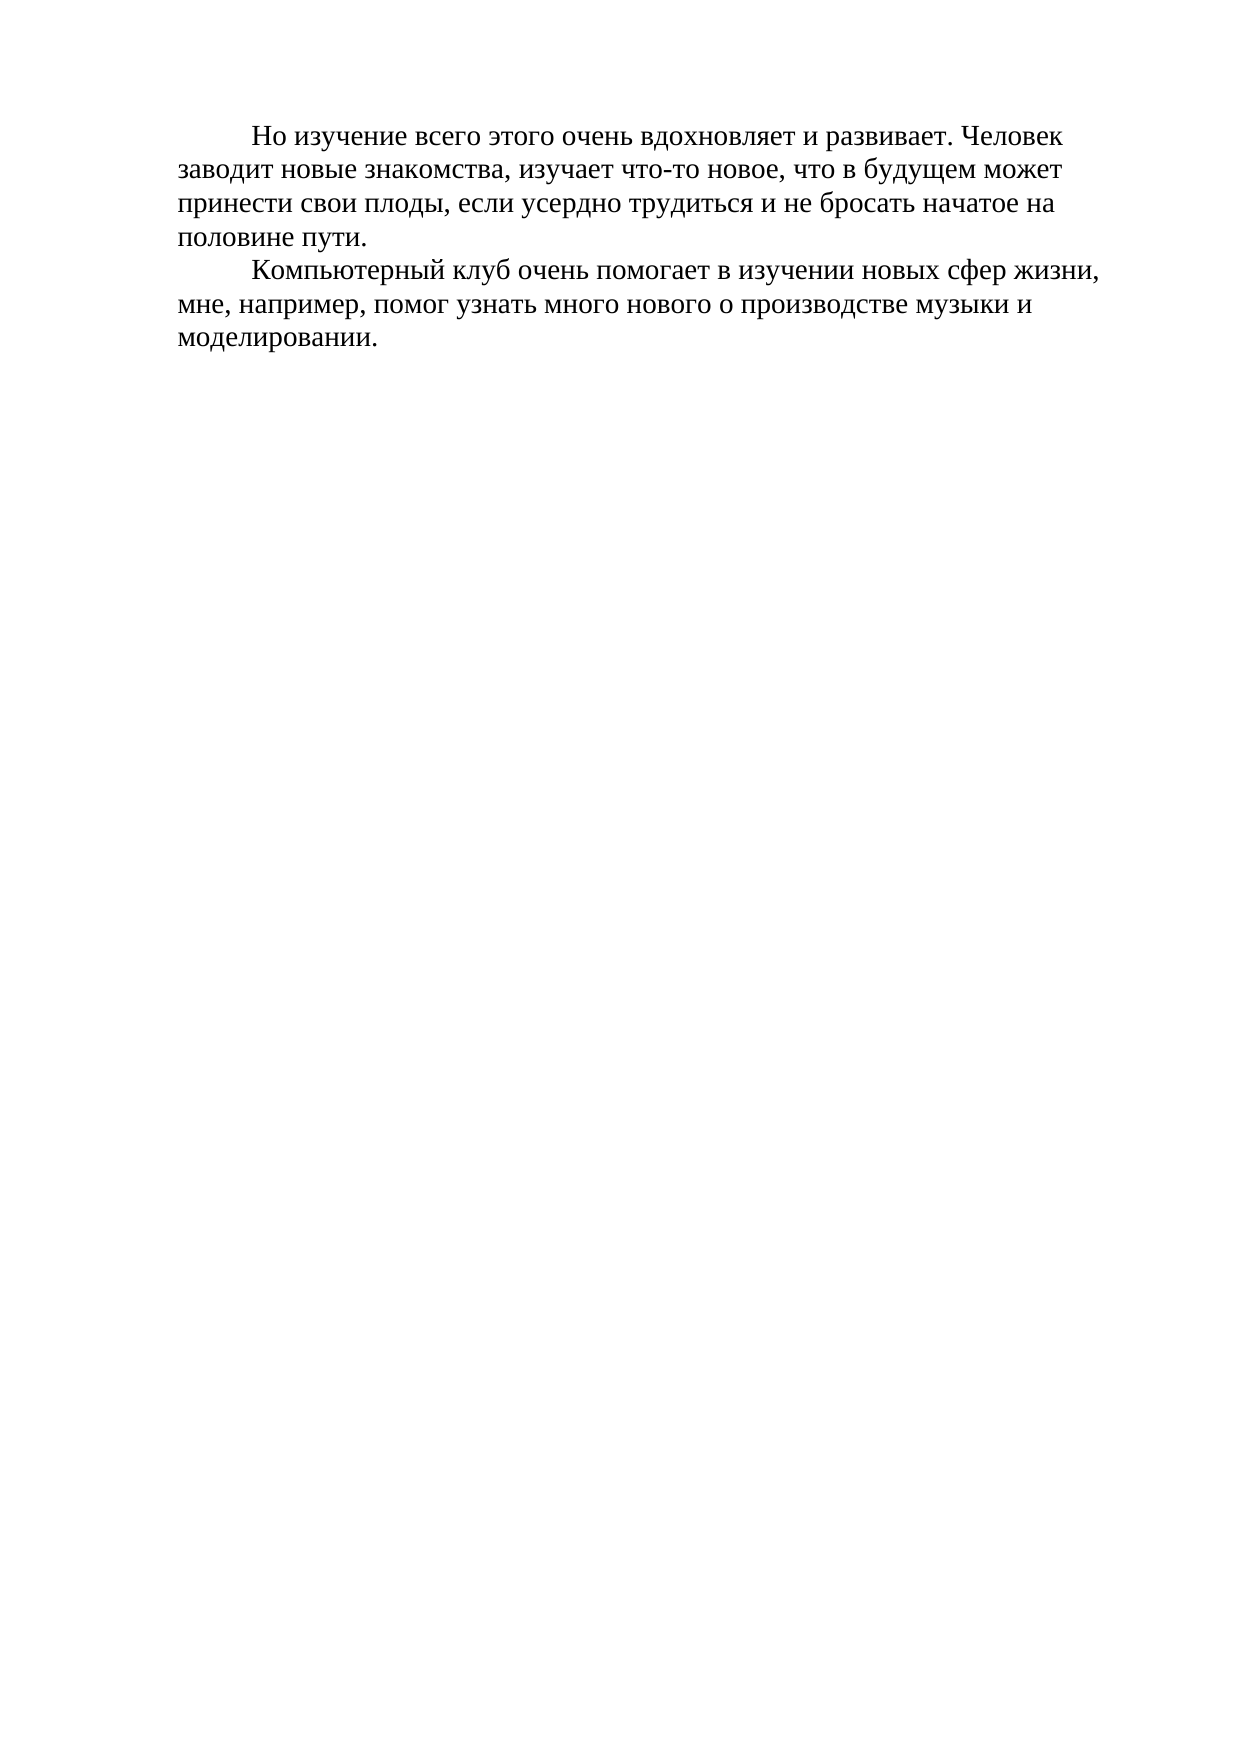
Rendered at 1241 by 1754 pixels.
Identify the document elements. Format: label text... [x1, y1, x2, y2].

text Но изучение всего этого очень вдохновляет и развивает. Человек заводит новые знакомства, изучает что-то новое, что в будущем может принести свои плоды, если усердно трудиться и не бросать начатое на половине пути. [177, 118, 1152, 252]
text Компьютерный клуб очень помогает в изучении новых сфер жизни, мне, например, помог узнать много нового о производстве музыки и моделировании. [177, 252, 1152, 353]
